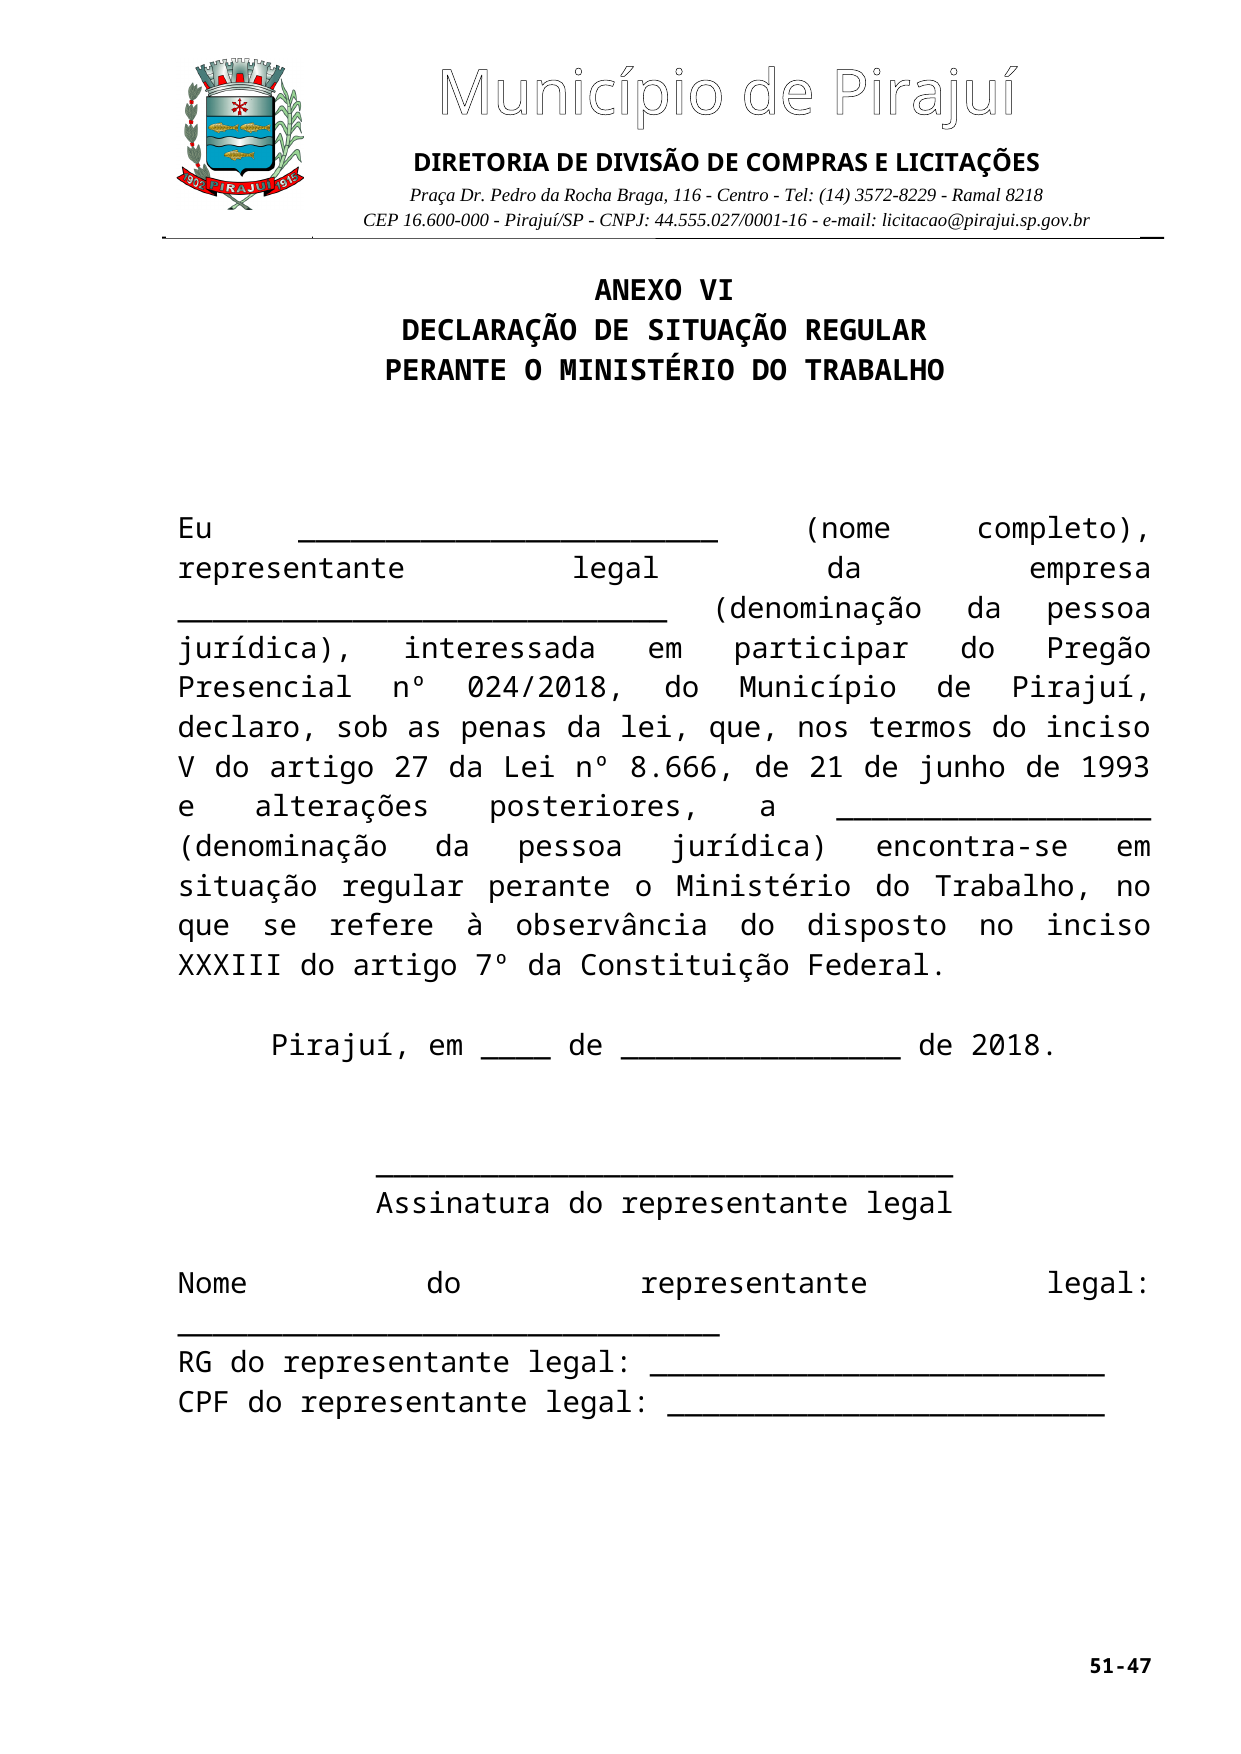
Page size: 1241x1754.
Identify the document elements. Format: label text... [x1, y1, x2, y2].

text Nome do representante legal: _______________________________ [177, 1262, 1152, 1341]
text _________________________________ [177, 1143, 1152, 1182]
text DECLARAÇÃO DE SITUAÇÃO REGULAR [177, 309, 1152, 349]
picture [176, 58, 304, 210]
text ANEXO VI [177, 270, 1152, 309]
text PERANTE O MINISTÉRIO DO TRABALHO [177, 349, 1152, 389]
text RG do representante legal: __________________________ [177, 1341, 1152, 1381]
text Assinatura do representante legal [177, 1182, 1152, 1222]
text Eu ________________________ (nome completo), representante legal da empresa ____________________________ (denominação da pessoa jurídica), interessada em participar do Pregão Presencial nº 024/2018, do Município de Pirajuí, declaro, sob as penas da lei, que, nos termos do inciso V do artigo 27 da Lei nº 8.666, de 21 de junho de 1993 e alterações posteriores, a __________________ (denominação da pessoa jurídica) encontra-se em situação regular perante o Ministério do Trabalho, no que se refere à observância do disposto no inciso XXXIII do artigo 7º da Constituição Federal. [177, 508, 1152, 984]
text CPF do representante legal: _________________________ [177, 1381, 1152, 1421]
text Pirajuí, em ____ de ________________ de 2018. [177, 1024, 1152, 1063]
